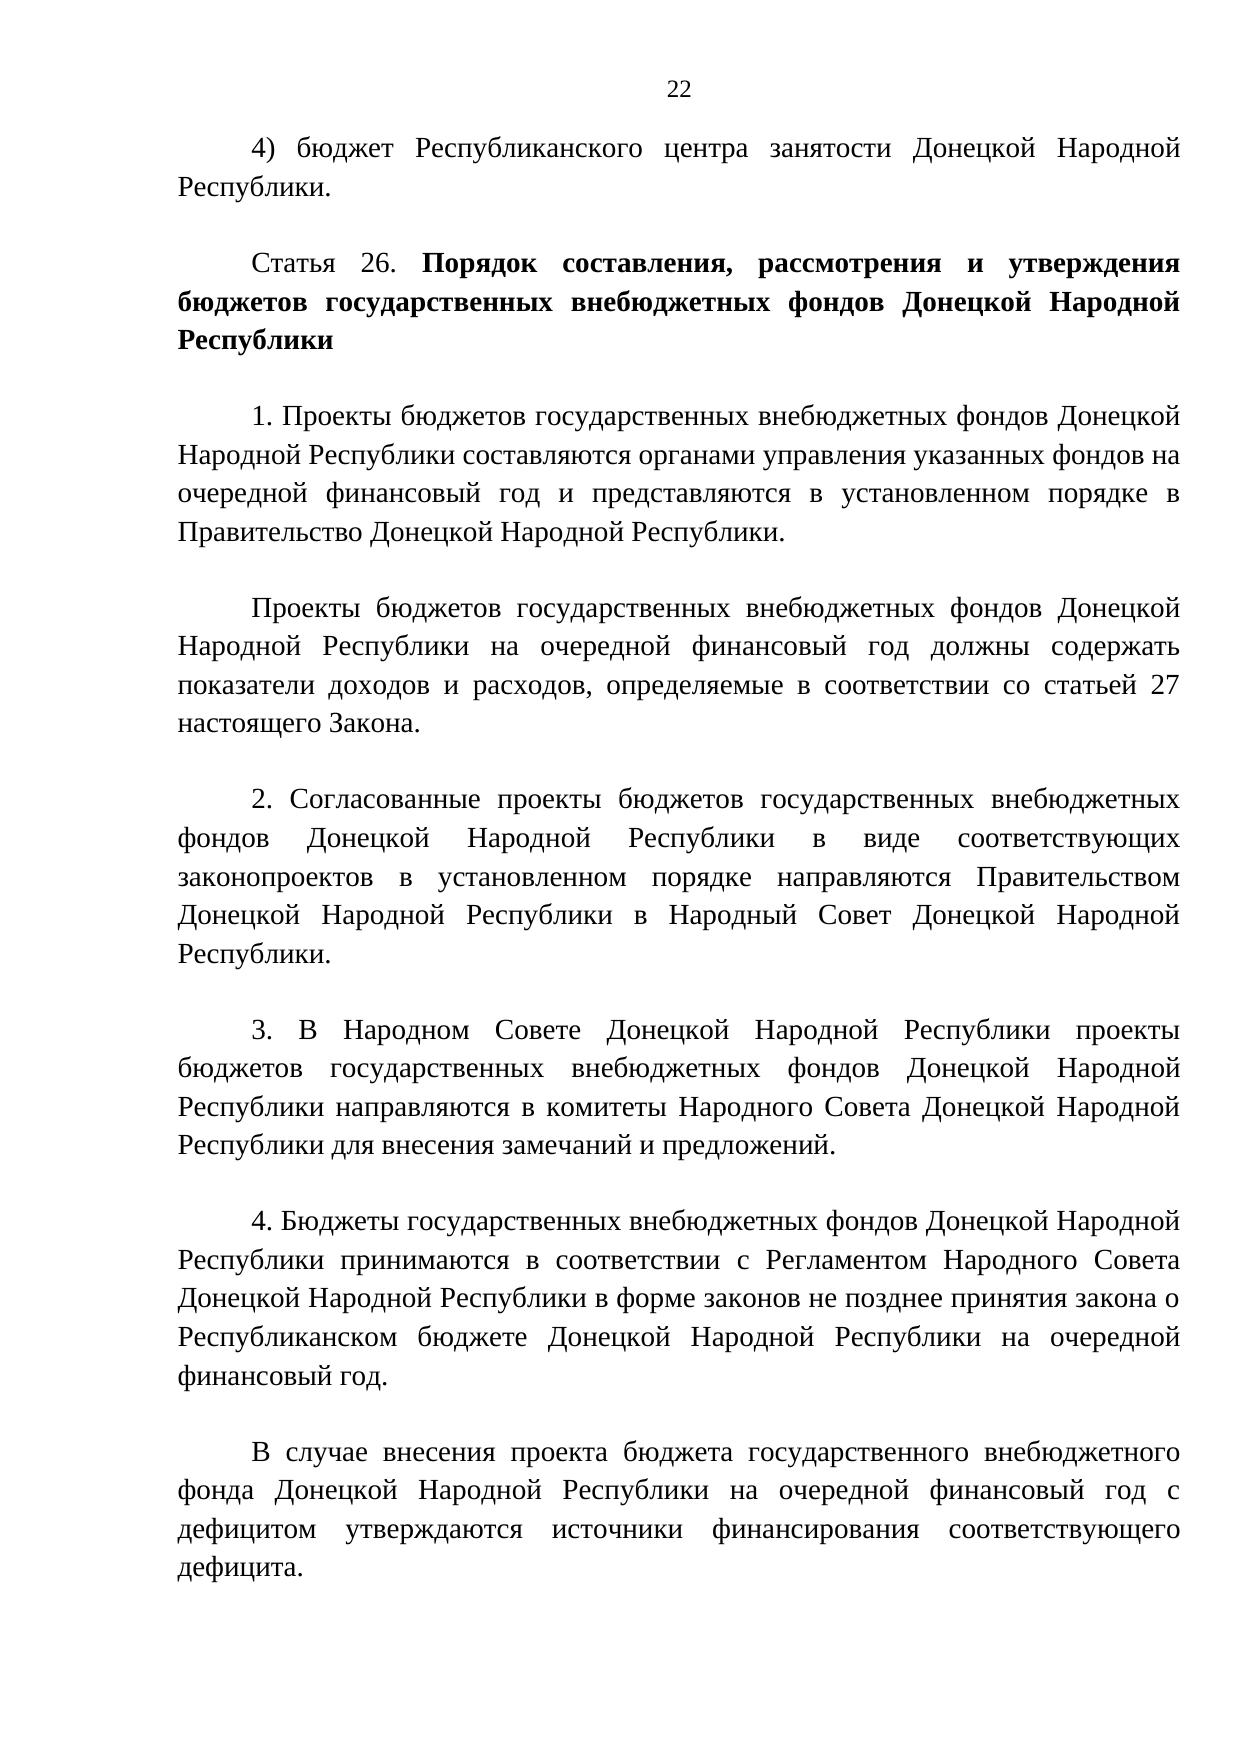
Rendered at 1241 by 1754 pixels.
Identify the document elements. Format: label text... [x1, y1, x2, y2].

text 1. Проекты бюджетов государственных внебюджетных фондов Донецкой Народной Республики составляются органами управления указанных фондов на очередной финансовый год и представляются в установленном порядке в Правительство Донецкой Народной Республики. [177, 398, 1181, 547]
text В случае внесения проекта бюджета государственного внебюджетного фонда Донецкой Народной Республики на очередной финансовый год с дефицитом утверждаются источники финансирования соответствующего дефицита. [177, 1434, 1181, 1583]
text Проекты бюджетов государственных внебюджетных фондов Донецкой Народной Республики на очередной финансовый год должны содержать показатели доходов и расходов, определяемые в соответствии со статьей 27 настоящего Закона. [177, 590, 1181, 739]
text 4) бюджет Республиканского центра занятости Донецкой Народной Республики. [177, 131, 1181, 203]
text 4. Бюджеты государственных внебюджетных фондов Донецкой Народной Республики принимаются в соответствии с Регламентом Народного Совета Донецкой Народной Республики в форме законов не позднее принятия закона о Республиканском бюджете Донецкой Народной Республики на очередной финансовый год. [177, 1203, 1181, 1391]
text Статья 26. Порядок составления, рассмотрения и утверждения бюджетов государственных внебюджетных фондов Донецкой Народной Республики [177, 245, 1181, 356]
text 2. Согласованные проекты бюджетов государственных внебюджетных фондов Донецкой Народной Республики в виде соответствующих законопроектов в установленном порядке направляются Правительством Донецкой Народной Республики в Народный Совет Донецкой Народной Республики. [177, 782, 1181, 969]
text 3. В Народном Совете Донецкой Народной Республики проекты бюджетов государственных внебюджетных фондов Донецкой Народной Республики направляются в комитеты Народного Совета Донецкой Народной Республики для внесения замечаний и предложений. [177, 1012, 1181, 1161]
